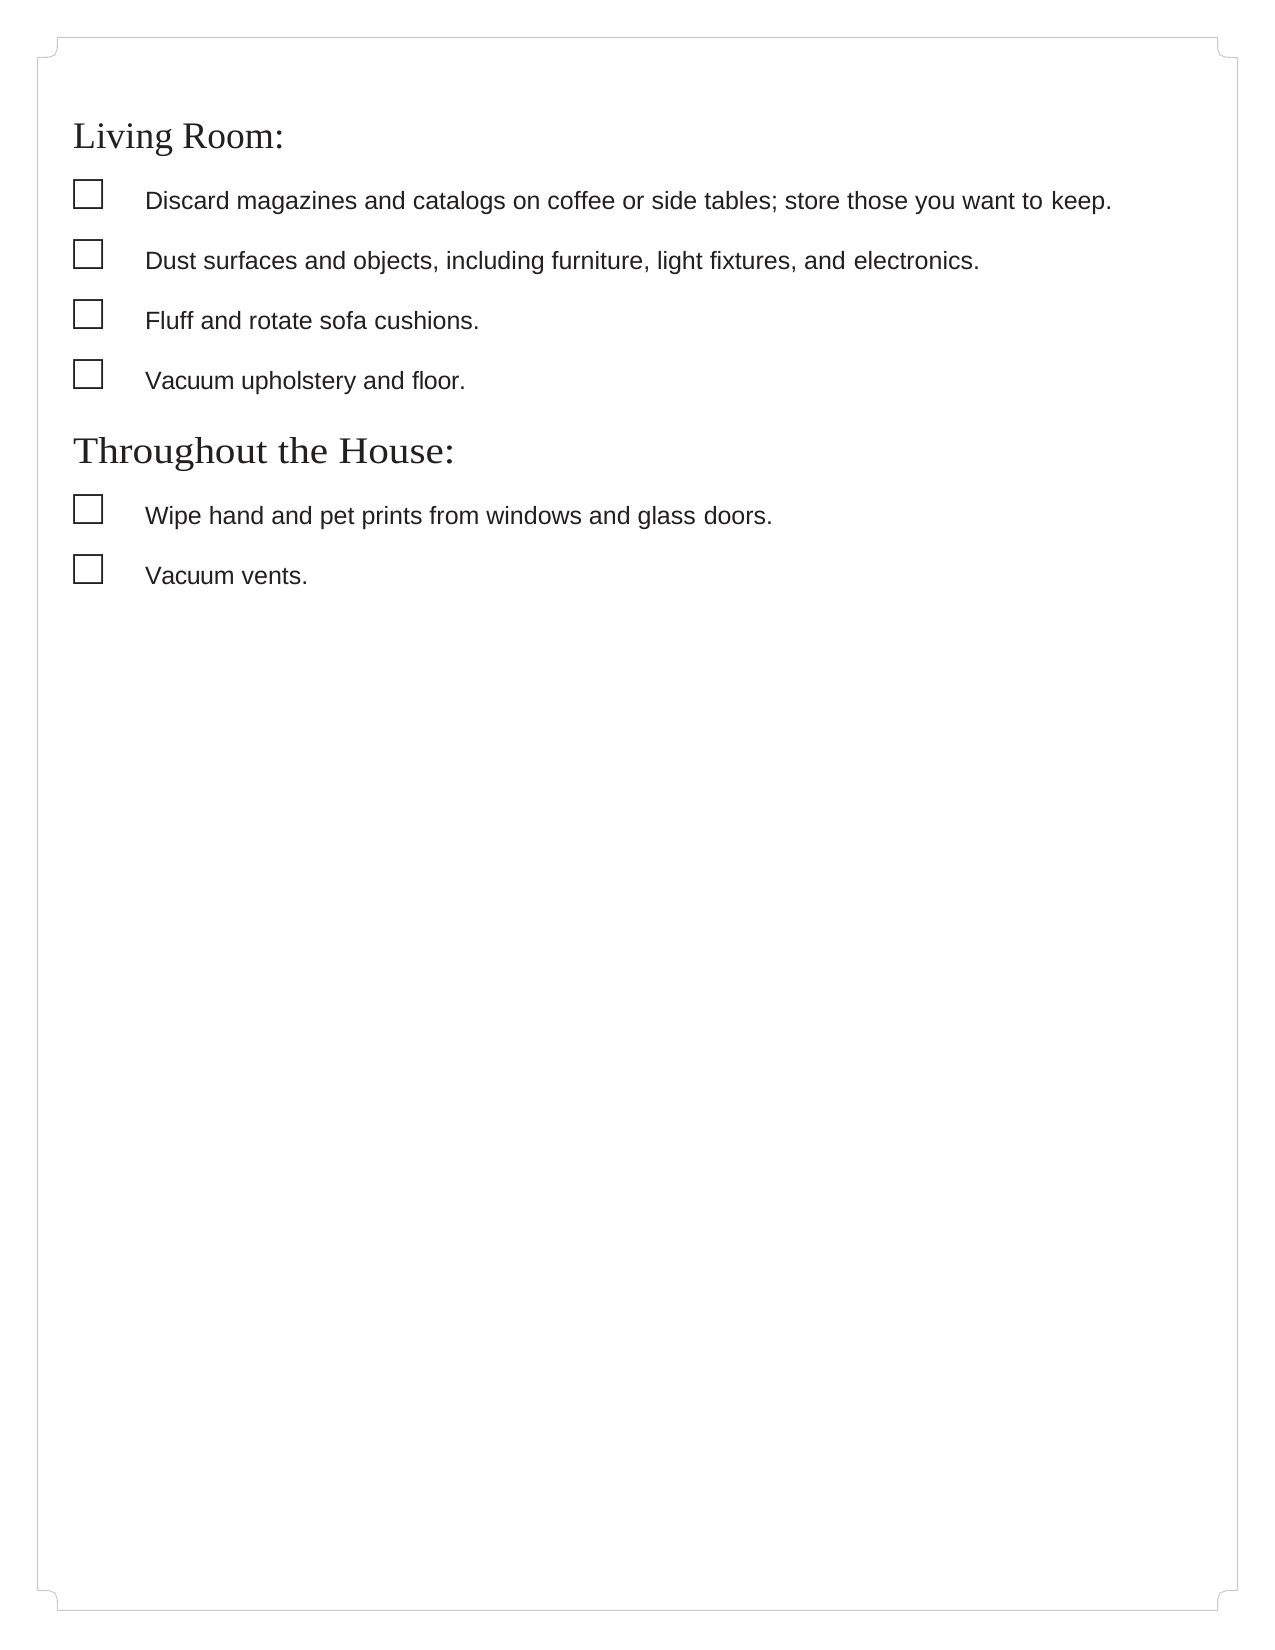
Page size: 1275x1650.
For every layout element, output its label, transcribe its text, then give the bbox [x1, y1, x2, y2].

list Dust surfaces and objects, including furniture, light fixtures, and electronics. [73, 222, 1162, 279]
list Fluff and rotate sofa cushions. [73, 282, 1162, 339]
subtitle Living Room: [73, 114, 1162, 157]
list Vacuum vents. [73, 537, 1162, 594]
list Wipe hand and pet prints from windows and glass doors. [73, 477, 1162, 534]
subtitle Throughout the House: [73, 429, 1162, 472]
list Vacuum upholstery and floor. [73, 342, 1162, 399]
list Discard magazines and catalogs on coffee or side tables; store those you want to keep. [73, 162, 1162, 219]
